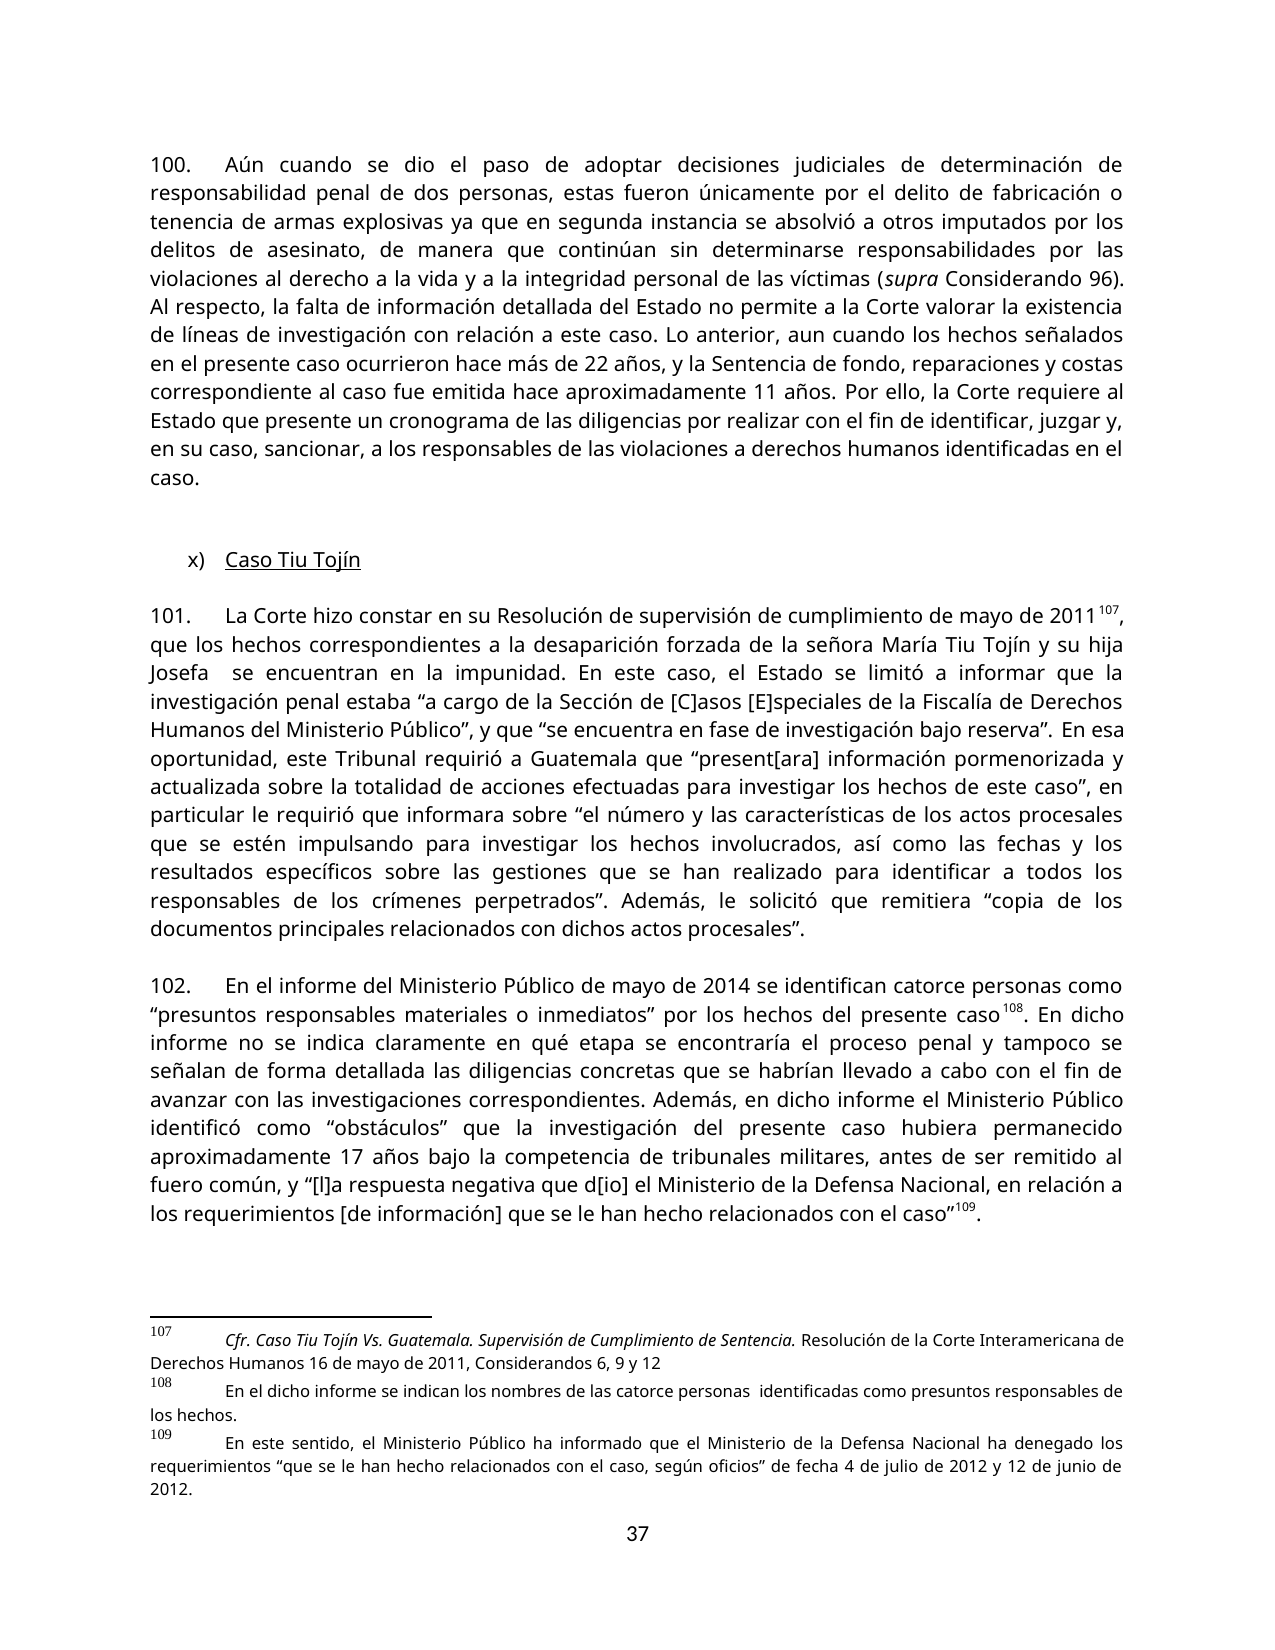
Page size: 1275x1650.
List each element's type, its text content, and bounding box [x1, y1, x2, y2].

subtitle Caso Tiu Tojín [187, 545, 1124, 573]
list La Corte hizo constar en su Resolución de supervisión de cumplimiento de mayo de 2011, que los hechos correspondientes a la desaparición forzada de la señora María Tiu Tojín y su hija Josefa se encuentran en la impunidad. En este caso, el Estado se limitó a informar que la investigación penal estaba “a cargo de la Sección de [C]asos [E]speciales de la Fiscalía de Derechos Humanos del Ministerio Público”, y que “se encuentra en fase de investigación bajo reserva”. En esa oportunidad, este Tribunal requirió a Guatemala que “present[ara] información pormenorizada y actualizada sobre la totalidad de acciones efectuadas para investigar los hechos de este caso”, en particular le requirió que informara sobre “el número y las características de los actos procesales que se estén impulsando para investigar los hechos involucrados, así como las fechas y los resultados específicos sobre las gestiones que se han realizado para identificar a todos los responsables de los crímenes perpetrados”. Además, le solicitó que remitiera “copia de los documentos principales relacionados con dichos actos procesales”. [150, 602, 1124, 943]
list En el informe del Ministerio Público de mayo de 2014 se identifican catorce personas como “presuntos responsables materiales o inmediatos” por los hechos del presente caso. En dicho informe no se indica claramente en qué etapa se encontraría el proceso penal y tampoco se señalan de forma detallada las diligencias concretas que se habrían llevado a cabo con el fin de avanzar con las investigaciones correspondientes. Además, en dicho informe el Ministerio Público identificó como “obstáculos” que la investigación del presente caso hubiera permanecido aproximadamente 17 años bajo la competencia de tribunales militares, antes de ser remitido al fuero común, y “[l]a respuesta negativa que d[io] el Ministerio de la Defensa Nacional, en relación a los requerimientos [de información] que se le han hecho relacionados con el caso”. [150, 971, 1124, 1227]
list Aún cuando se dio el paso de adoptar decisiones judiciales de determinación de responsabilidad penal de dos personas, estas fueron únicamente por el delito de fabricación o tenencia de armas explosivas ya que en segunda instancia se absolvió a otros imputados por los delitos de asesinato, de manera que continúan sin determinarse responsabilidades por las violaciones al derecho a la vida y a la integridad personal de las víctimas (supra Considerando 96). Al respecto, la falta de información detallada del Estado no permite a la Corte valorar la existencia de líneas de investigación con relación a este caso. Lo anterior, aun cuando los hechos señalados en el presente caso ocurrieron hace más de 22 años, y la Sentencia de fondo, reparaciones y costas correspondiente al caso fue emitida hace aproximadamente 11 años. Por ello, la Corte requiere al Estado que presente un cronograma de las diligencias por realizar con el fin de identificar, juzgar y, en su caso, sancionar, a los responsables de las violaciones a derechos humanos identificadas en el caso. [150, 150, 1124, 491]
